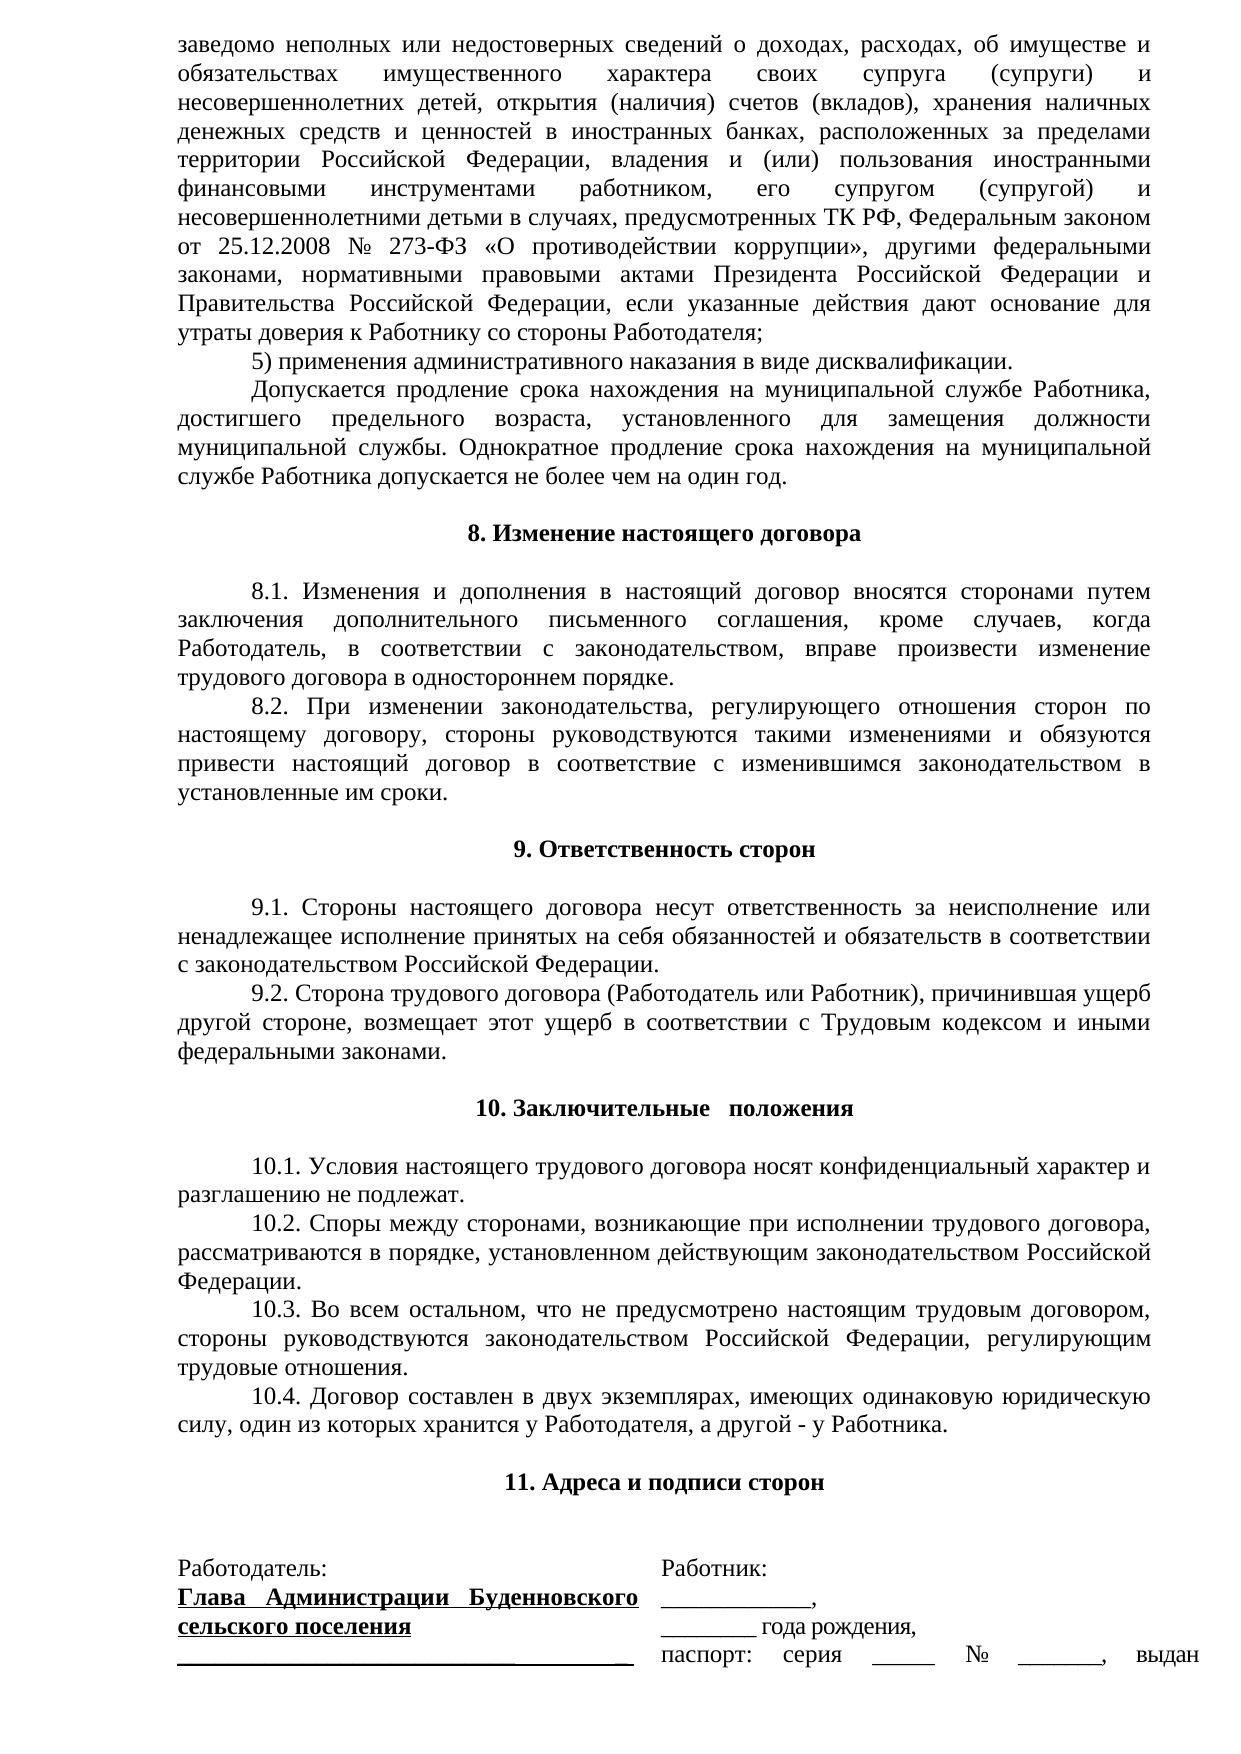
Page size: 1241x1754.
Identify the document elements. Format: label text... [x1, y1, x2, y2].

text 8.1. Изменения и дополнения в настоящий договор вносятся сторонами путем заключения дополнительного письменного соглашения, кроме случаев, когда Работодатель, в соответствии с законодательством, вправе произвести изменение трудового договора в одностороннем порядке. [177, 576, 1152, 691]
text 9. Ответственность сторон [177, 834, 1152, 863]
text Допускается продление срока нахождения на муниципальной службе Работника, достигшего предельного возраста, установленного для замещения должности муниципальной службы. Однократное продление срока нахождения на муниципальной службе Работника допускается не более чем на один год. [177, 374, 1152, 489]
text 5) применения административного наказания в виде дисквалификации. [177, 346, 1152, 374]
text 11. Адреса и подписи сторон [177, 1467, 1152, 1496]
text 9.2. Сторона трудового договора (Работодатель или Работник), причинившая ущерб другой стороне, возмещает этот ущерб в соответствии с Трудовым кодексом и иными федеральными законами. [177, 978, 1152, 1064]
text 8. Изменение настоящего договора [177, 518, 1152, 547]
text 10.4. Договор составлен в двух экземплярах, имеющих одинаковую юридическую силу, один из которых хранится у Работодателя, а другой - у Работника. [177, 1381, 1152, 1438]
text 10. Заключительные положения [177, 1093, 1152, 1122]
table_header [166, 1553, 649, 1695]
text 10.1. Условия настоящего трудового договора носят конфиденциальный характер и разглашению не подлежат. [177, 1151, 1152, 1208]
text 8.2. При изменении законодательства, регулирующего отношения сторон по настоящему договору, стороны руководствуются такими изменениями и обязуются привести настоящий договор в соответствие с изменившимся законодательством в установленные им сроки. [177, 691, 1152, 806]
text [177, 29, 1152, 346]
text 10.2. Споры между сторонами, возникающие при исполнении трудового договора, рассматриваются в порядке, установленном действующим законодательством Российской Федерации. [177, 1208, 1152, 1294]
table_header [650, 1553, 1211, 1695]
text 10.3. Во всем остальном, что не предусмотрено настоящим трудовым договором, стороны руководствуются законодательством Российской Федерации, регулирующим трудовые отношения. [177, 1294, 1152, 1381]
text 9.1. Стороны настоящего договора несут ответственность за неисполнение или ненадлежащее исполнение принятых на себя обязанностей и обязательств в соответствии с законодательством Российской Федерации. [177, 892, 1152, 978]
